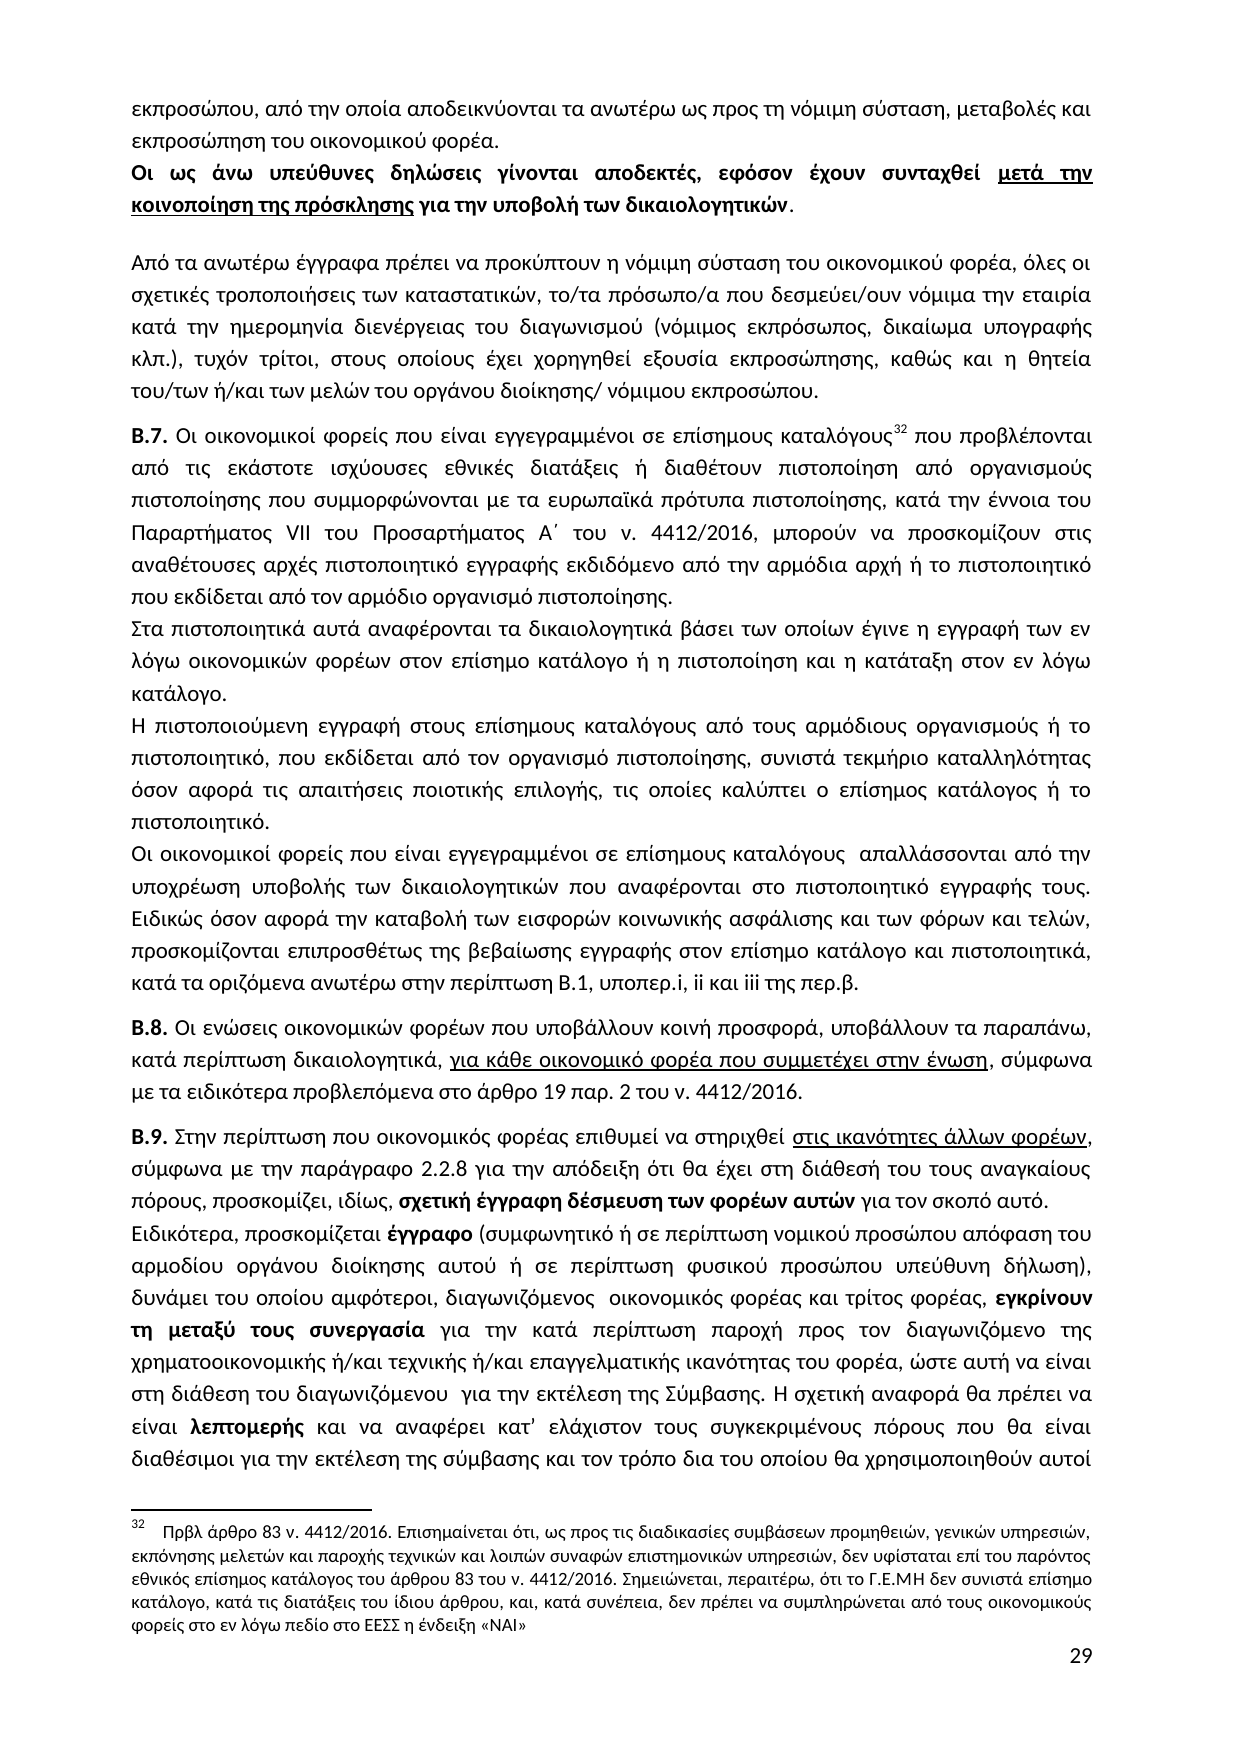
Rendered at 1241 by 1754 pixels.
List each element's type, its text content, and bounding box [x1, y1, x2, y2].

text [131, 94, 1092, 154]
text Οι οικονομικοί φορείς που είναι εγγεγραμμένοι σε επίσημους καταλόγους απαλλάσσονται από την υποχρέωση υποβολής των δικαιολογητικών που αναφέρονται στο πιστοποιητικό εγγραφής τους. Ειδικώς όσον αφορά την καταβολή των εισφορών κοινωνικής ασφάλισης και των φόρων και τελών, προσκομίζονται επιπροσθέτως της βεβαίωσης εγγραφής στον επίσημο κατάλογο και πιστοποιητικά, κατά τα οριζόμενα ανωτέρω στην περίπτωση Β.1, υποπερ.i, ii και iii της περ.β. [131, 839, 1092, 996]
text Β.8. Οι ενώσεις οικονομικών φορέων που υποβάλλουν κοινή προσφορά, υποβάλλουν τα παραπάνω, κατά περίπτωση δικαιολογητικά, για κάθε οικονομικό φορέα που συμμετέχει στην ένωση, σύμφωνα με τα ειδικότερα προβλεπόμενα στο άρθρο 19 παρ. 2 του ν. 4412/2016. [131, 1013, 1092, 1105]
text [131, 1219, 1092, 1472]
text Οι ως άνω υπεύθυνες δηλώσεις γίνονται αποδεκτές, εφόσον έχουν συνταχθεί μετά την κοινοποίηση της πρόσκλησης για την υποβολή των δικαιολογητικών. [131, 158, 1092, 218]
text Β.9. Στην περίπτωση που οικονομικός φορέας επιθυμεί να στηριχθεί στις ικανότητες άλλων φορέων, σύμφωνα με την παράγραφο 2.2.8 για την απόδειξη ότι θα έχει στη διάθεσή του τους αναγκαίους πόρους, προσκομίζει, ιδίως, σχετική έγγραφη δέσμευση των φορέων αυτών για τον σκοπό αυτό. [131, 1122, 1092, 1214]
text Στα πιστοποιητικά αυτά αναφέρονται τα δικαιολογητικά βάσει των οποίων έγινε η εγγραφή των εν λόγω οικονομικών φορέων στον επίσημο κατάλογο ή η πιστοποίηση και η κατάταξη στον εν λόγω κατάλογο. [131, 614, 1092, 707]
text Β.7. Οι οικονομικοί φορείς που είναι εγγεγραμμένοι σε επίσημους καταλόγους που προβλέπονται από τις εκάστοτε ισχύουσες εθνικές διατάξεις ή διαθέτουν πιστοποίηση από οργανισμούς πιστοποίησης που συμμορφώνονται με τα ευρωπαϊκά πρότυπα πιστοποίησης, κατά την έννοια του Παραρτήματος VII του Προσαρτήματος Α΄ του ν. 4412/2016, μπορούν να προσκομίζουν στις αναθέτουσες αρχές πιστοποιητικό εγγραφής εκδιδόμενο από την αρμόδια αρχή ή το πιστοποιητικό που εκδίδεται από τον αρμόδιο οργανισμό πιστοποίησης. [131, 421, 1092, 610]
text Από τα ανωτέρω έγγραφα πρέπει να προκύπτουν η νόμιμη σύσταση του οικονομικού φορέα, όλες οι σχετικές τροποποιήσεις των καταστατικών, το/τα πρόσωπο/α που δεσμεύει/ουν νόμιμα την εταιρία κατά την ημερομηνία διενέργειας του διαγωνισμού (νόμιμος εκπρόσωπος, δικαίωμα υπογραφής κλπ.), τυχόν τρίτοι, στους οποίους έχει χορηγηθεί εξουσία εκπροσώπησης, καθώς και η θητεία του/των ή/και των μελών του οργάνου διοίκησης/ νόμιμου εκπροσώπου. [131, 248, 1092, 404]
text Η πιστοποιούμενη εγγραφή στους επίσημους καταλόγους από τους αρμόδιους οργανισμούς ή το πιστοποιητικό, που εκδίδεται από τον οργανισμό πιστοποίησης, συνιστά τεκμήριο καταλληλότητας όσον αφορά τις απαιτήσεις ποιοτικής επιλογής, τις οποίες καλύπτει ο επίσημος κατάλογος ή το πιστοποιητικό. [131, 711, 1092, 835]
